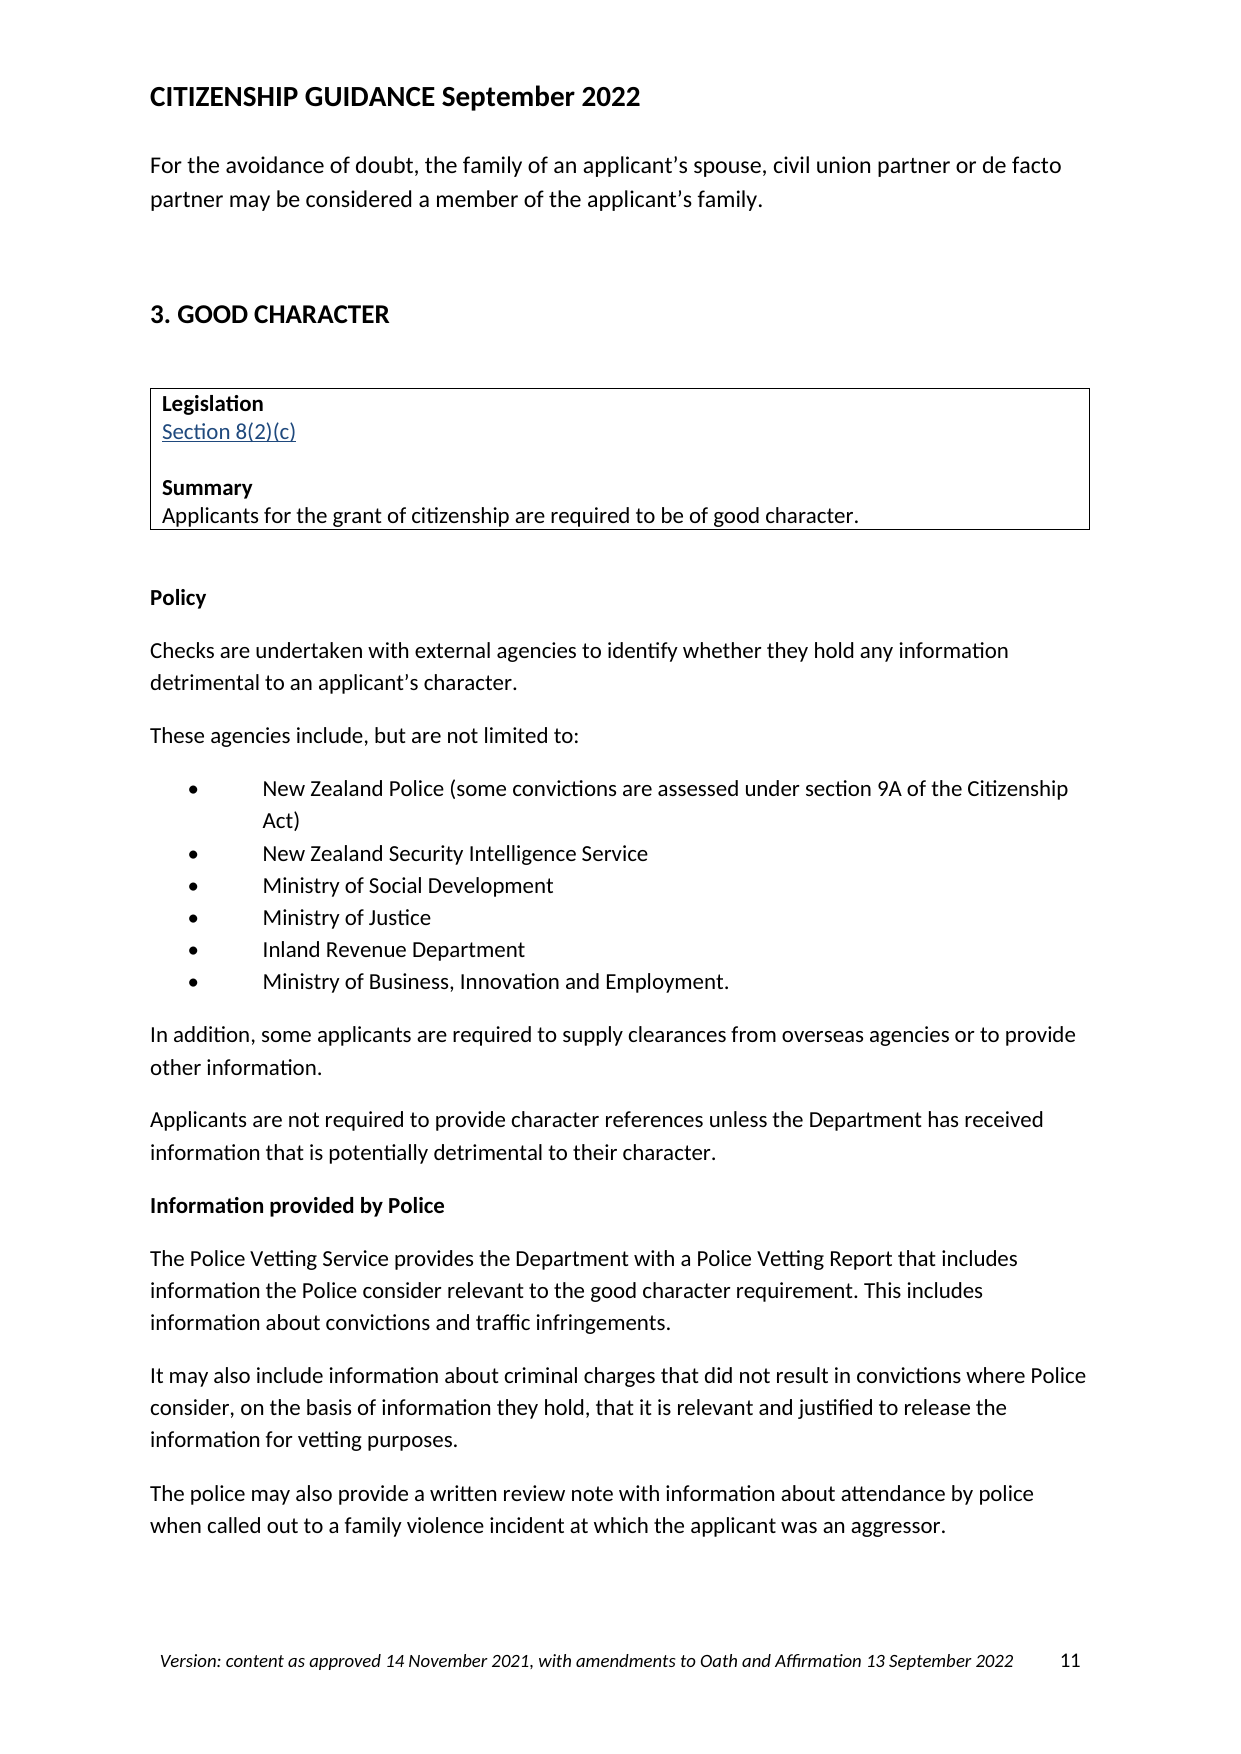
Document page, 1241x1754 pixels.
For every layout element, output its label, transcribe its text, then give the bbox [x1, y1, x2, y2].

list New Zealand Security Intelligence Service [187, 839, 1090, 867]
text These agencies include, but are not limited to: [150, 721, 1090, 749]
text Checks are undertaken with external agencies to identify whether they hold any information detrimental to an applicant’s character. [150, 636, 1090, 696]
subtitle 3. GOOD CHARACTER [150, 297, 1090, 330]
text It may also include information about criminal charges that did not result in convictions where Police consider, on the basis of information they hold, that it is relevant and justified to release the information for vetting purposes. [150, 1361, 1090, 1454]
text The police may also provide a written review note with information about attendance by police when called out to a family violence incident at which the applicant was an aggressor. [150, 1479, 1090, 1539]
list Ministry of Business, Innovation and Employment. [187, 967, 1090, 995]
list Inland Revenue Department [187, 935, 1090, 963]
list New Zealand Police (some convictions are assessed under section 9A of the Citizenship Act) [187, 774, 1090, 834]
text For the avoidance of doubt, the family of an applicant’s spouse, civil union partner or de facto partner may be considered a member of the applicant’s family. [150, 150, 1090, 213]
table_header Legislation Section 8(2)(c) Summary Applicants for the grant of citizenship are required to be of good character. [151, 389, 1089, 529]
text The Police Vetting Service provides the Department with a Police Vetting Report that includes information the Police consider relevant to the good character requirement. This includes information about convictions and traffic infringements. [150, 1244, 1090, 1336]
text In addition, some applicants are required to supply clearances from overseas agencies or to provide other information. [150, 1020, 1090, 1081]
list Ministry of Social Development [187, 871, 1090, 899]
text Policy [150, 583, 1090, 611]
text Applicants are not required to provide character references unless the Department has received information that is potentially detrimental to their character. [150, 1106, 1090, 1166]
text Information provided by Police [150, 1191, 1090, 1219]
list Ministry of Justice [187, 903, 1090, 931]
